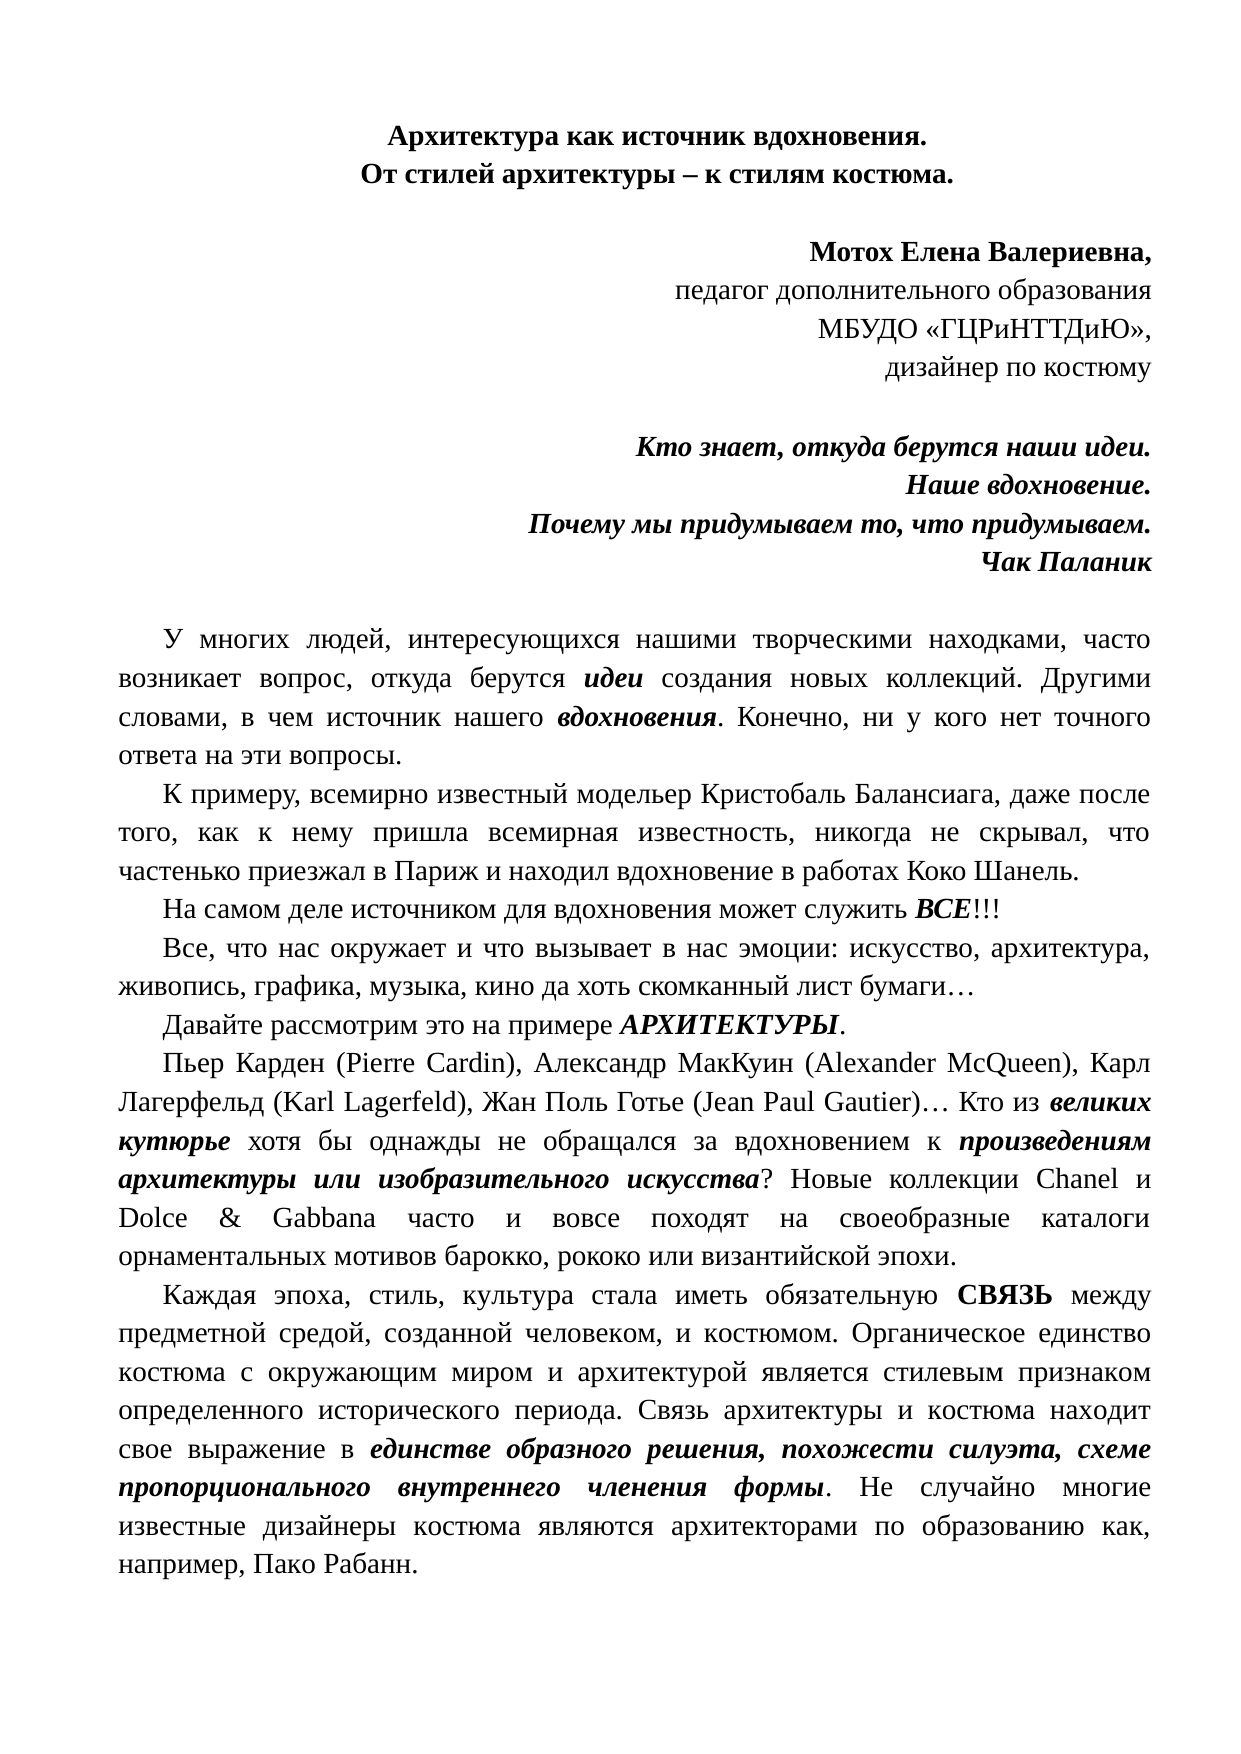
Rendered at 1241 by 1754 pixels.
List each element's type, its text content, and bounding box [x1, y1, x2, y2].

text У многих людей, интересующихся нашими творческими находками, часто возникает вопрос, откуда берутся идеи создания новых коллекций. Другими словами, в чем источник нашего вдохновения. Конечно, ни у кого нет точного ответа на эти вопросы. [118, 622, 1152, 771]
text Почему мы придумываем то, что придумываем. [118, 506, 1152, 539]
text К примеру, всемирно известный модельер Кристобаль Балансиага, даже после того, как к нему пришла всемирная известность, никогда не скрывал, что частенько приезжал в Париж и находил вдохновение в работах Коко Шанель. [118, 776, 1152, 886]
text педагог дополнительного образования [118, 272, 1152, 306]
text МБУДО «ГЦРиНТТДиЮ», [118, 311, 1152, 344]
text Мотох Елена Валериевна, [118, 234, 1152, 267]
text От стилей архитектуры – к стилям костюма. [118, 157, 1152, 190]
text Архитектура как источник вдохновения. [118, 118, 1152, 152]
text Пьер Карден (Pierre Cardin), Александр МакКуин (Alexander McQueen), Карл Лагерфельд (Karl Lagerfeld), Жан Поль Готье (Jean Paul Gautier)… Кто из великих кутюрье хотя бы однажды не обращался за вдохновением к произведениям архитектуры или изобразительного искусства? Новые коллекции Chanel и Dolce & Gabbana часто и вовсе походят на своеобразные каталоги орнаментальных мотивов барокко, рококо или византийской эпохи. [118, 1046, 1152, 1272]
text Давайте рассмотрим это на примере АРХИТЕКТУРЫ. [118, 1007, 1152, 1041]
text Наше вдохновение. [118, 467, 1152, 501]
text Чак Паланик [118, 544, 1152, 578]
text Все, что нас окружает и что вызывает в нас эмоции: искусство, архитектура, живопись, графика, музыка, кино да хоть скомканный лист бумаги… [118, 930, 1152, 1002]
text На самом деле источником для вдохновения может служить ВСЕ!!! [118, 891, 1152, 925]
text дизайнер по костюму [118, 349, 1152, 383]
text Каждая эпоха, стиль, культура стала иметь обязательную СВЯЗЬ между предметной средой, созданной человеком, и костюмом. Органическое единство костюма с окружающим миром и архитектурой является стилевым признаком определенного исторического периода. Связь архитектуры и костюма находит свое выражение в единстве образного решения, похожести силуэта, схеме пропорционального внутреннего членения формы. Не случайно многие известные дизайнеры костюма являются архитекторами по образованию как, например, Пако Рабанн. [118, 1277, 1152, 1580]
text Кто знает, откуда берутся наши идеи. [118, 429, 1152, 462]
